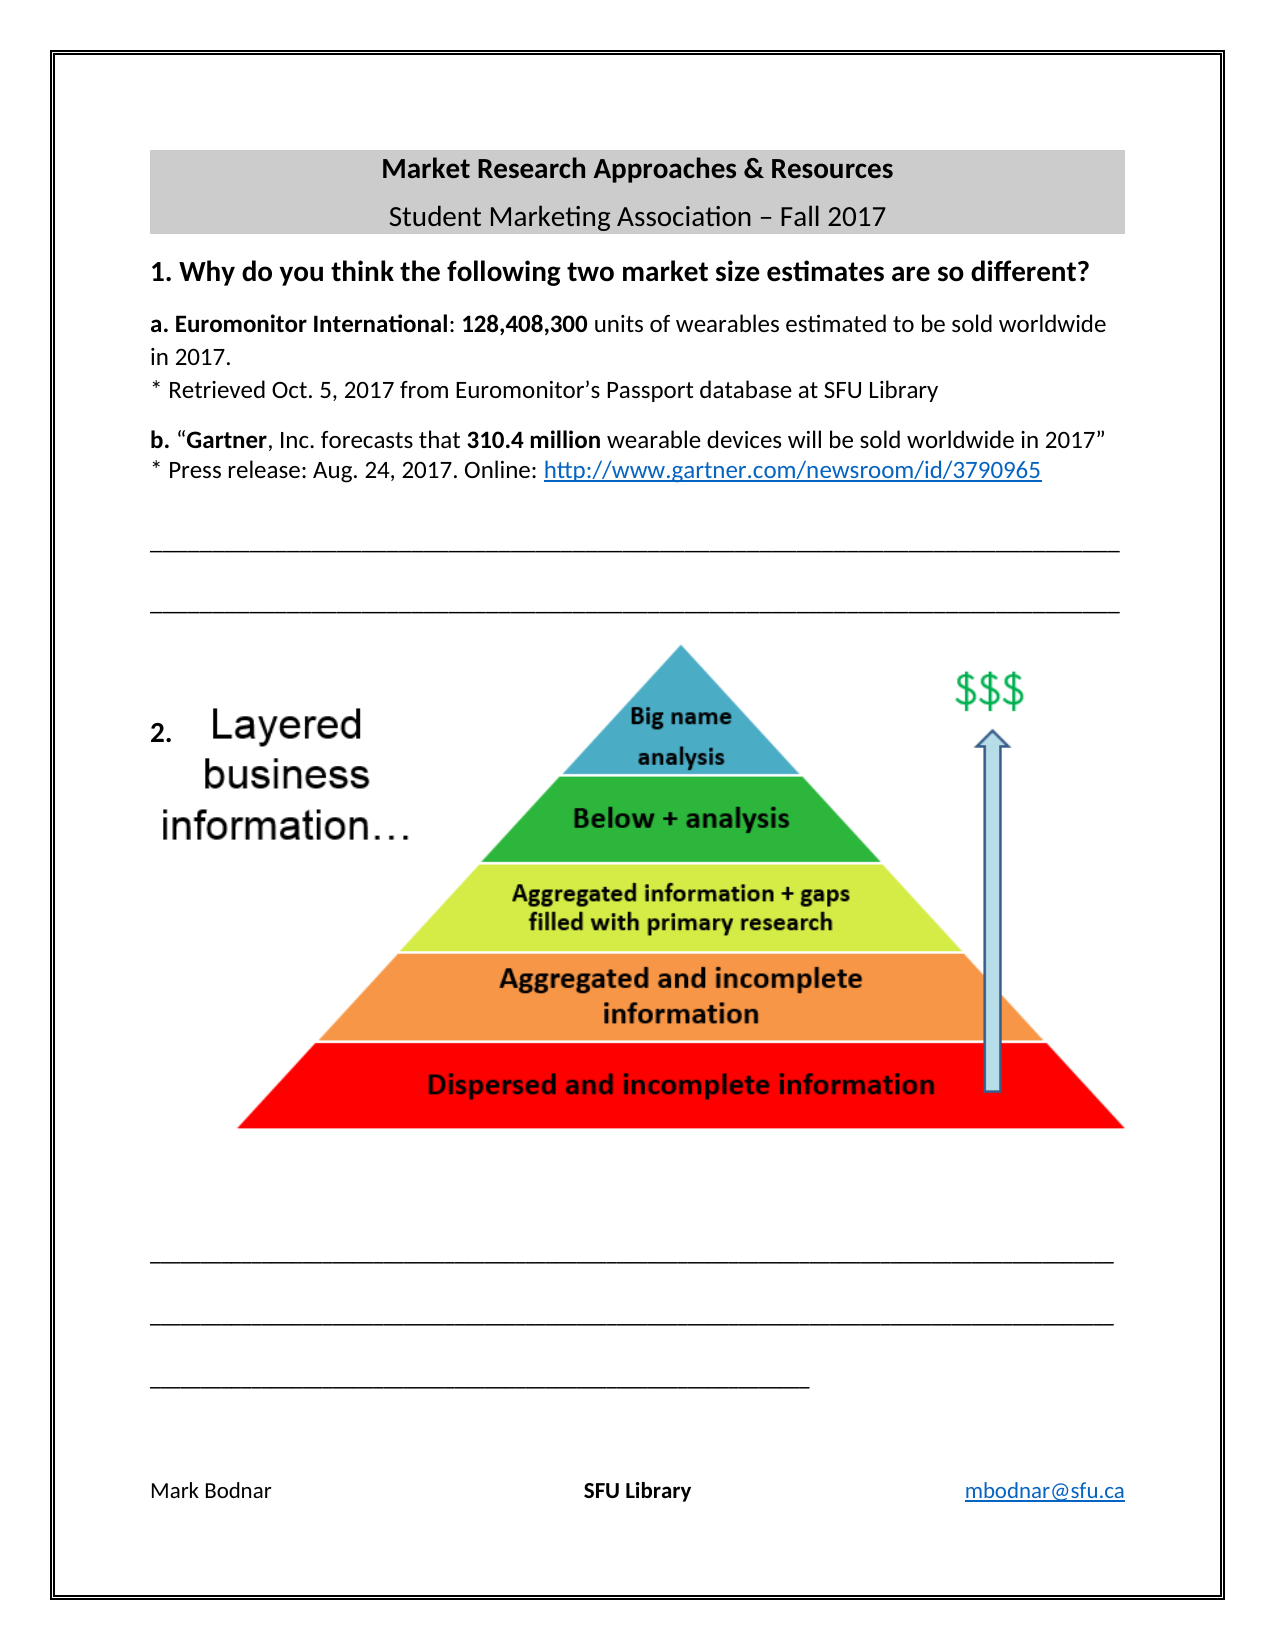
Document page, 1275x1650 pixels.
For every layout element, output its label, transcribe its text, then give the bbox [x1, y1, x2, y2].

text 1. Why do you think the following two market size estimates are so different? [150, 253, 1125, 289]
text ____________________________________________________________________________________________________________________________________________________________ [150, 525, 1125, 617]
text a. Euromonitor International: 128,408,300 units of wearables estimated to be sold worldwide in 2017. * Retrieved Oct. 5, 2017 from Euromonitor’s Passport database at SFU Library [150, 308, 1125, 405]
text 2. [150, 714, 1125, 750]
picture [149, 639, 1140, 1139]
text Market Research Approaches & Resources [150, 150, 1125, 186]
text _______________________________________________________________________________________________________________________________________________________________________________________________________________________________________________________________ [150, 1173, 1125, 1448]
text b. “Gartner, Inc. forecasts that 310.4 million wearable devices will be sold worldwide in 2017” * Press release: Aug. 24, 2017. Online: http://www.gartner.com/newsroom/id/3790965 [150, 424, 1125, 513]
text Student Marketing Association – Fall 2017 [150, 198, 1125, 234]
